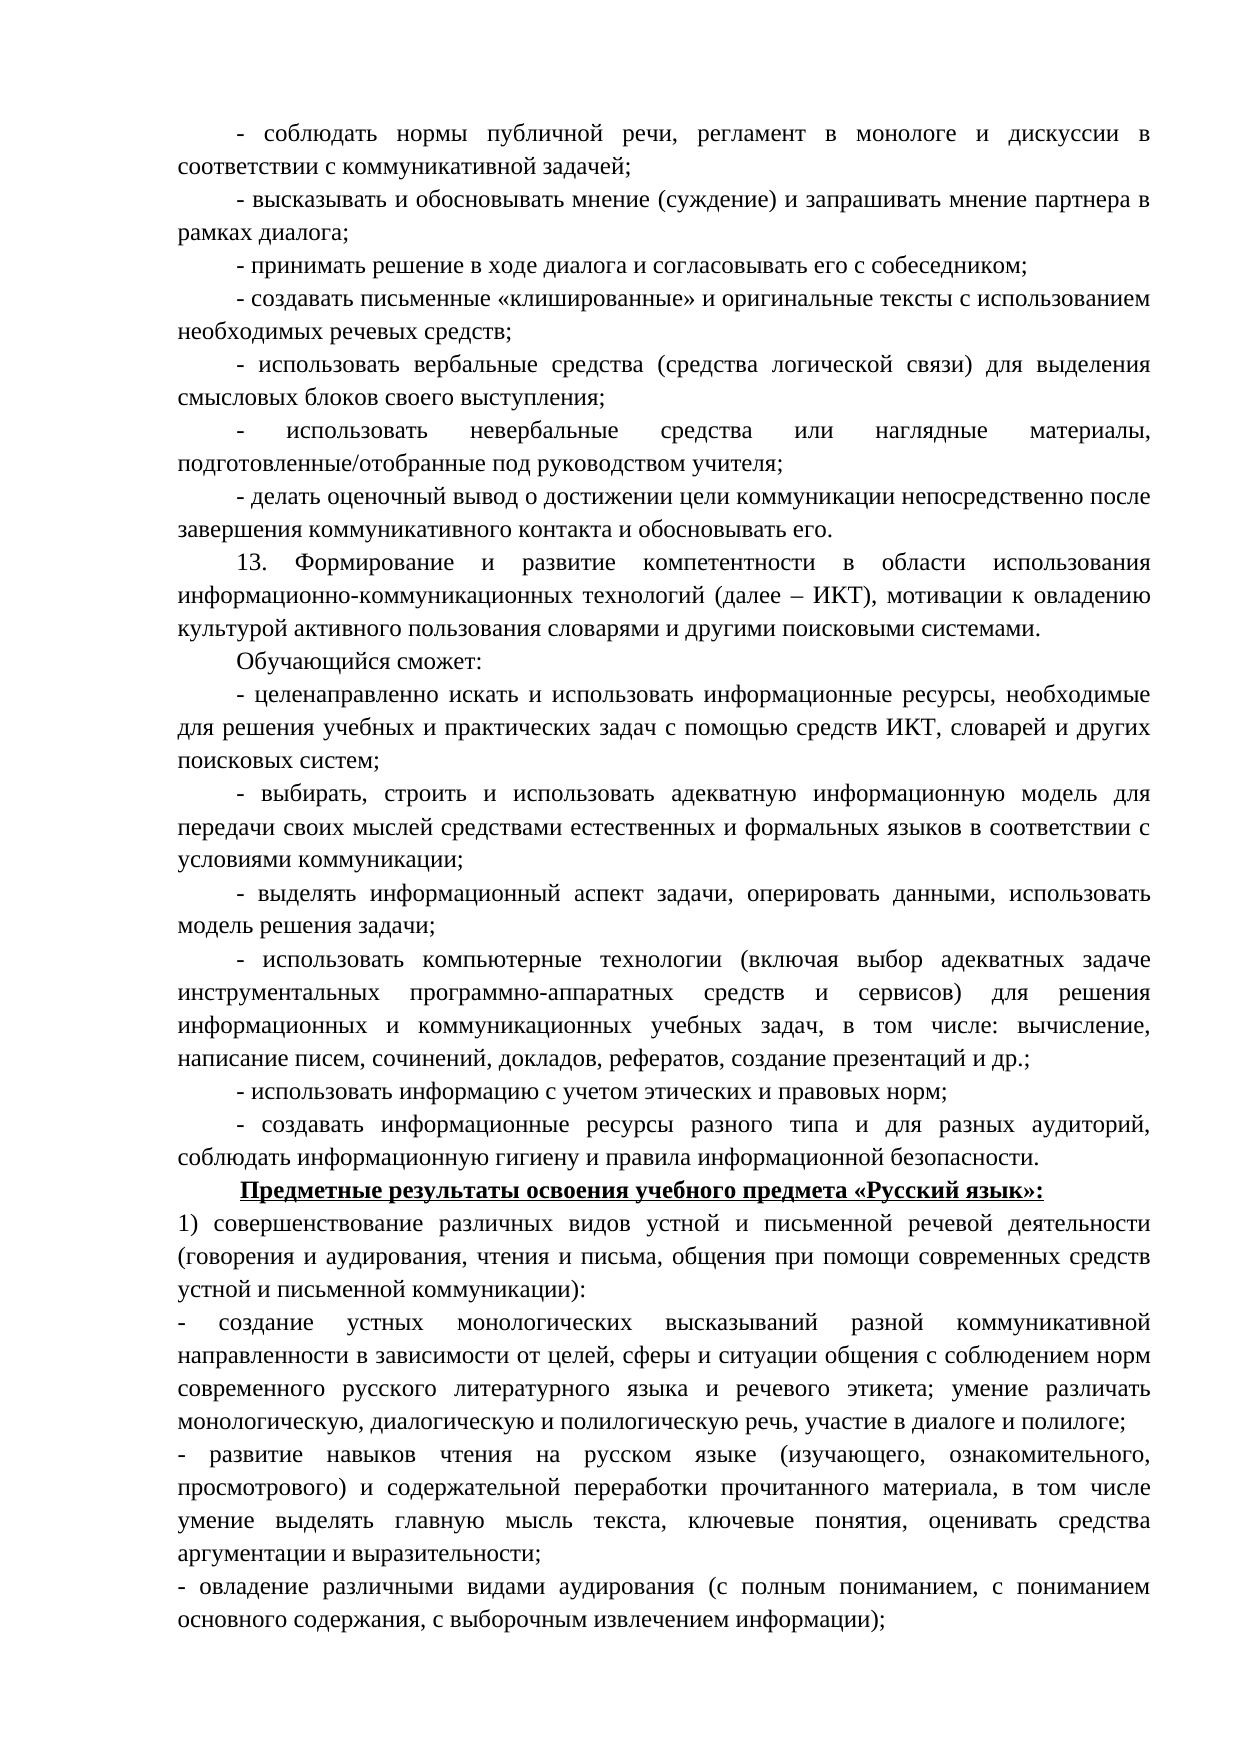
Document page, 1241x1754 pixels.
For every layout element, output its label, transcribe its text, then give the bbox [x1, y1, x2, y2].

text Предметные результаты освоения учебного предмета «Русский язык»: [177, 1175, 1152, 1203]
text 13. Формирование и развитие компетентности в области использования информационно-коммуникационных технологий (далее – ИКТ), мотивации к овладению культурой активного пользования словарями и другими поисковыми системами. [177, 547, 1152, 642]
text - создавать информационные ресурсы разного типа и для разных аудиторий, соблюдать информационную гигиену и правила информационной безопасности. [177, 1109, 1152, 1171]
text - развитие навыков чтения на русском языке (изучающего, ознакомительного, просмотрового) и содержательной переработки прочитанного материала, в том числе умение выделять главную мысль текста, ключевые понятия, оценивать средства аргументации и выразительности; [177, 1439, 1152, 1567]
text - использовать невербальные средства или наглядные материалы, подготовленные/отобранные под руководством учителя; [177, 415, 1152, 477]
text - выделять информационный аспект задачи, оперировать данными, использовать модель решения задачи; [177, 878, 1152, 939]
text - высказывать и обосновывать мнение (суждение) и запрашивать мнение партнера в рамках диалога; [177, 184, 1152, 246]
text - овладение различными видами аудирования (с полным пониманием, с пониманием основного содержания, с выборочным извлечением информации); [177, 1571, 1152, 1633]
text - использовать информацию с учетом этических и правовых норм; [177, 1076, 1152, 1104]
text 1) совершенствование различных видов устной и письменной речевой деятельности (говорения и аудирования, чтения и письма, общения при помощи современных средств устной и письменной коммуникации): [177, 1208, 1152, 1303]
text - создавать письменные «клишированные» и оригинальные тексты с использованием необходимых речевых средств; [177, 283, 1152, 345]
text - использовать компьютерные технологии (включая выбор адекватных задаче инструментальных программно-аппаратных средств и сервисов) для решения информационных и коммуникационных учебных задач, в том числе: вычисление, написание писем, сочинений, докладов, рефератов, создание презентаций и др.; [177, 944, 1152, 1071]
text Обучающийся сможет: [177, 646, 1152, 675]
text - создание устных монологических высказываний разной коммуникативной направленности в зависимости от целей, сферы и ситуации общения с соблюдением норм современного русского литературного языка и речевого этикета; умение различать монологическую, диалогическую и полилогическую речь, участие в диалоге и полилоге; [177, 1307, 1152, 1435]
text - соблюдать нормы публичной речи, регламент в монологе и дискуссии в соответствии с коммуникативной задачей; [177, 118, 1152, 180]
text - выбирать, строить и использовать адекватную информационную модель для передачи своих мыслей средствами естественных и формальных языков в соответствии с условиями коммуникации; [177, 778, 1152, 873]
text - принимать решение в ходе диалога и согласовывать его с собеседником; [177, 250, 1152, 279]
text - использовать вербальные средства (средства логической связи) для выделения смысловых блоков своего выступления; [177, 349, 1152, 411]
text - делать оценочный вывод о достижении цели коммуникации непосредственно после завершения коммуникативного контакта и обосновывать его. [177, 481, 1152, 543]
text - целенаправленно искать и использовать информационные ресурсы, необходимые для решения учебных и практических задач с помощью средств ИКТ, словарей и других поисковых систем; [177, 679, 1152, 774]
